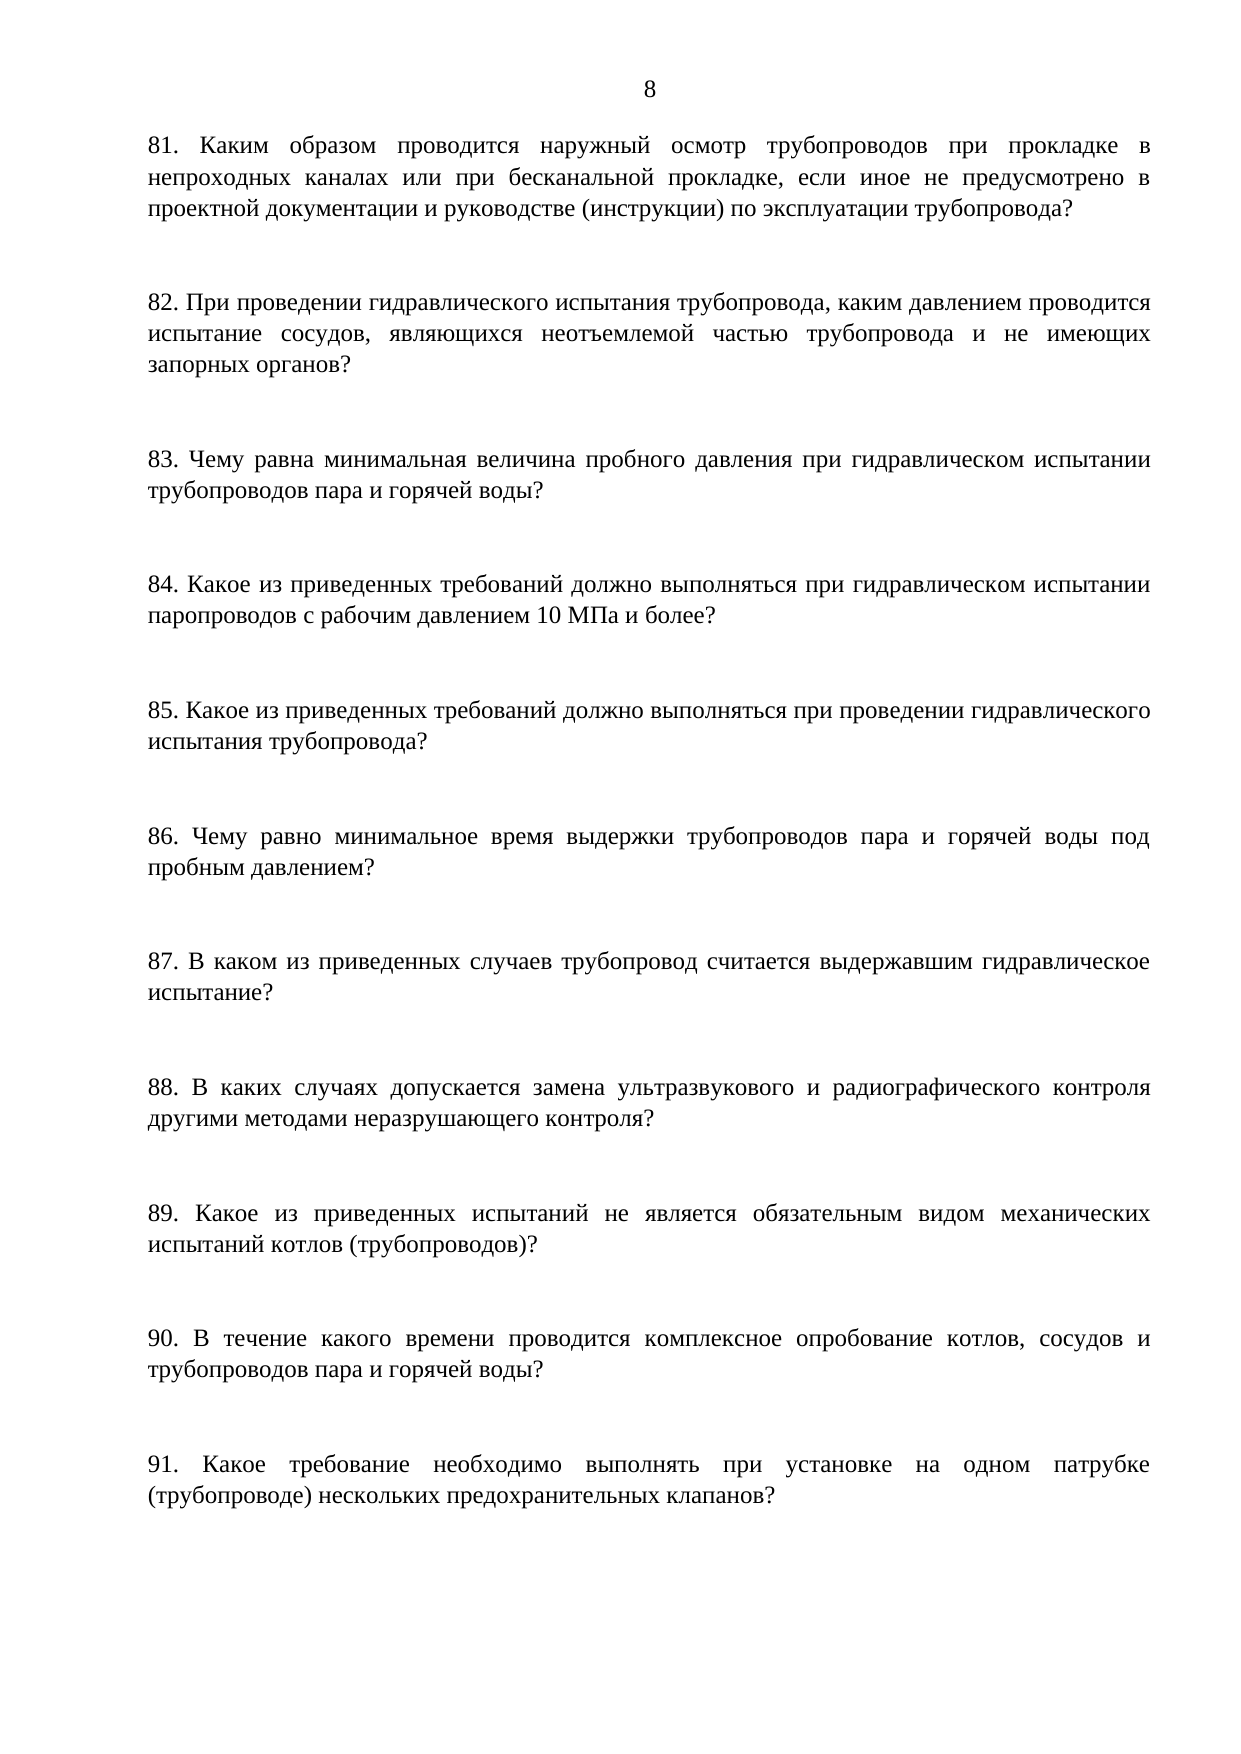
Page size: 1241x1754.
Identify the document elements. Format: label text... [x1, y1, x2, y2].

text 89. Какое из приведенных испытаний не является обязательным видом механических испытаний котлов (трубопроводов)? [148, 1198, 1152, 1257]
text 86. Чему равно минимальное время выдержки трубопроводов пара и горячей воды под пробным давлением? [148, 821, 1152, 881]
text 91. Какое требование необходимо выполнять при установке на одном патрубке (трубопроводе) нескольких предохранительных клапанов? [148, 1449, 1152, 1509]
text 87. В каком из приведенных случаев трубопровод считается выдержавшим гидравлическое испытание? [148, 946, 1152, 1006]
text 84. Какое из приведенных требований должно выполняться при гидравлическом испытании паропроводов с рабочим давлением 10 МПа и более? [148, 569, 1152, 629]
text 82. При проведении гидравлического испытания трубопровода, каким давлением проводится испытание сосудов, являющихся неотъемлемой частью трубопровода и не имеющих запорных органов? [148, 287, 1152, 378]
text 81. Каким образом проводится наружный осмотр трубопроводов при прокладке в непроходных каналах или при бесканальной прокладке, если иное не предусмотрено в проектной документации и руководстве (инструкции) по эксплуатации трубопровода? [148, 131, 1152, 221]
text 88. В каких случаях допускается замена ультразвукового и радиографического контроля другими методами неразрушающего контроля? [148, 1072, 1152, 1132]
text 83. Чему равна минимальная величина пробного давления при гидравлическом испытании трубопроводов пара и горячей воды? [148, 444, 1152, 504]
text 90. В течение какого времени проводится комплексное опробование котлов, сосудов и трубопроводов пара и горячей воды? [148, 1323, 1152, 1383]
text 85. Какое из приведенных требований должно выполняться при проведении гидравлического испытания трубопровода? [148, 695, 1152, 755]
